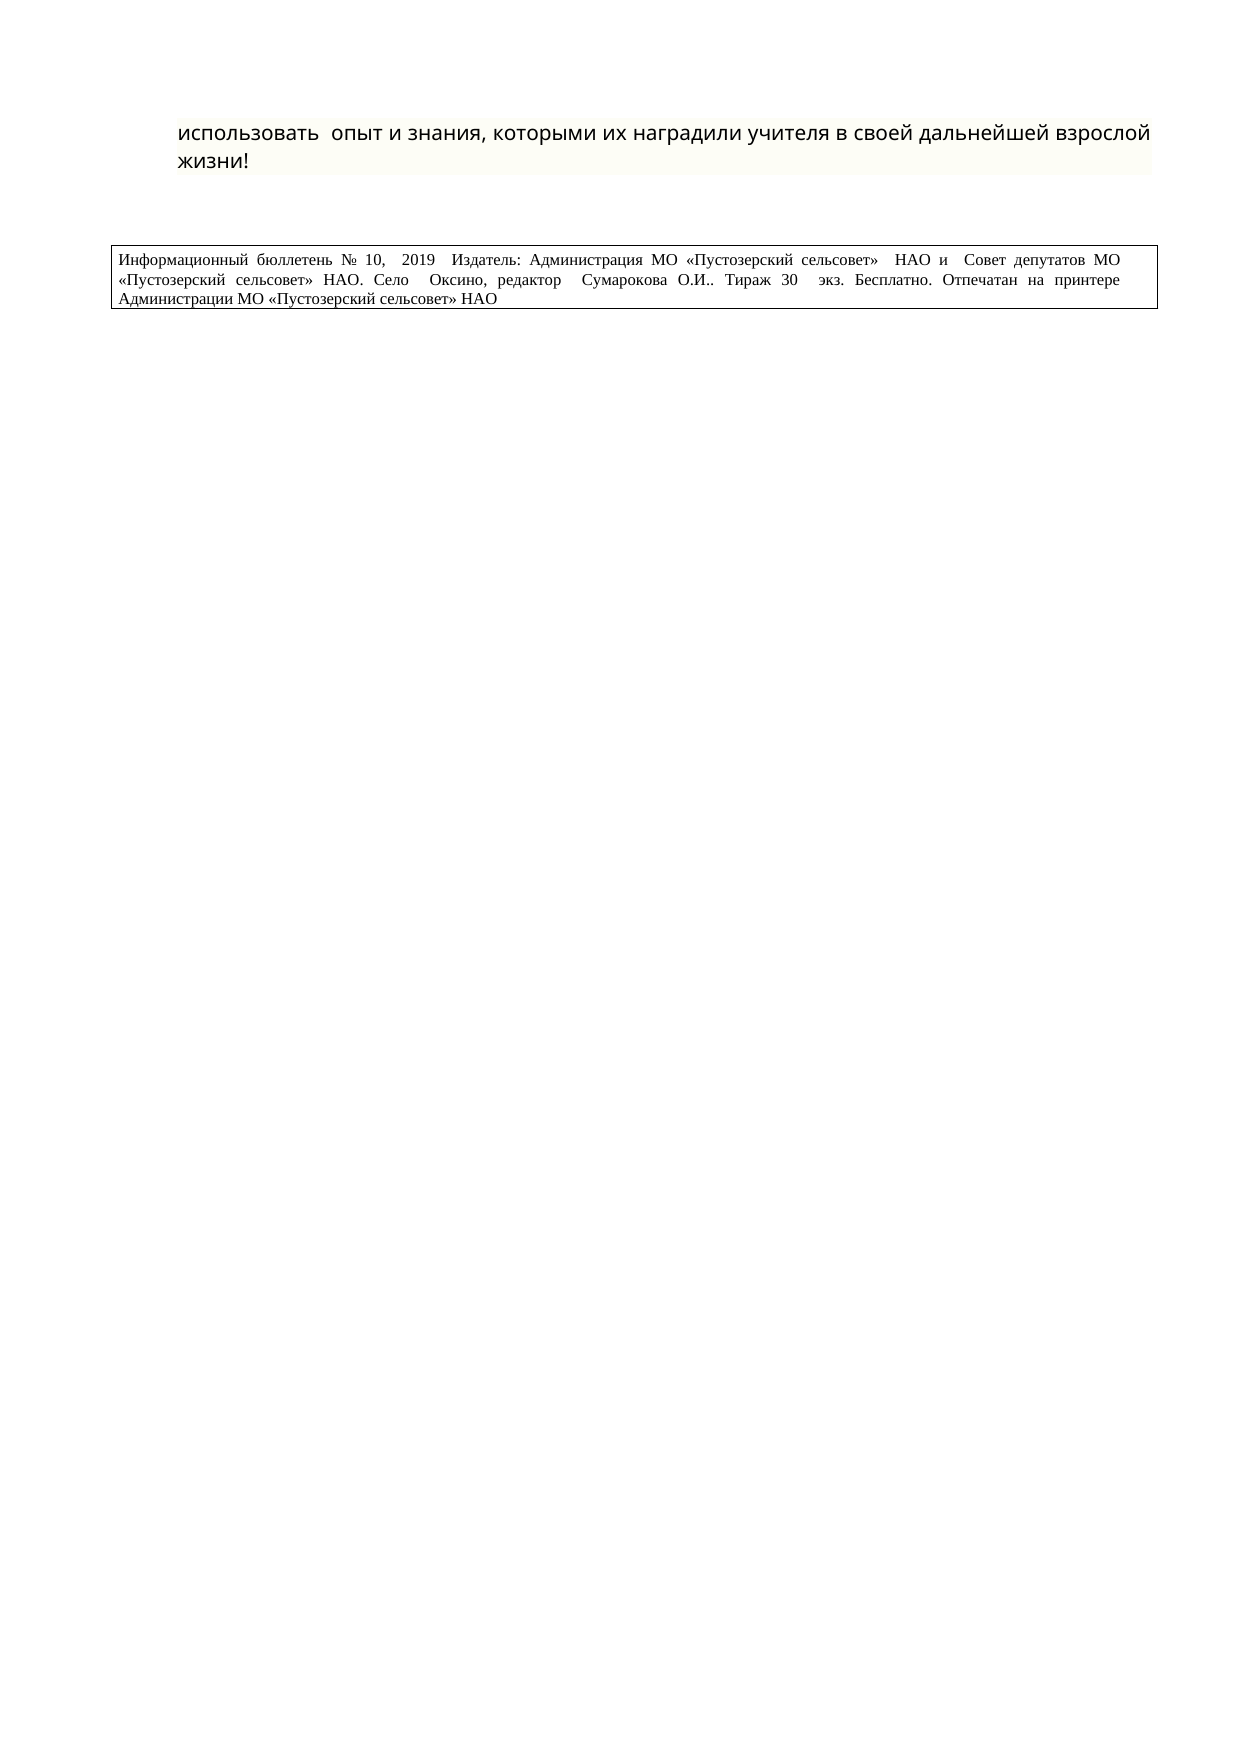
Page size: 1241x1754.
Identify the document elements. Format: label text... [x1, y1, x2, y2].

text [177, 118, 1152, 175]
text Информационный бюллетень № 10, 2019 Издатель: Администрация МО «Пустозерский сельсовет» НАО и Совет депутатов МО «Пустозерский сельсовет» НАО. Село Оксино, редактор Сумарокова О.И.. Тираж 30 экз. Бесплатно. Отпечатан на принтере Администрации МО «Пустозерский сельсовет» НАО [112, 246, 1157, 308]
